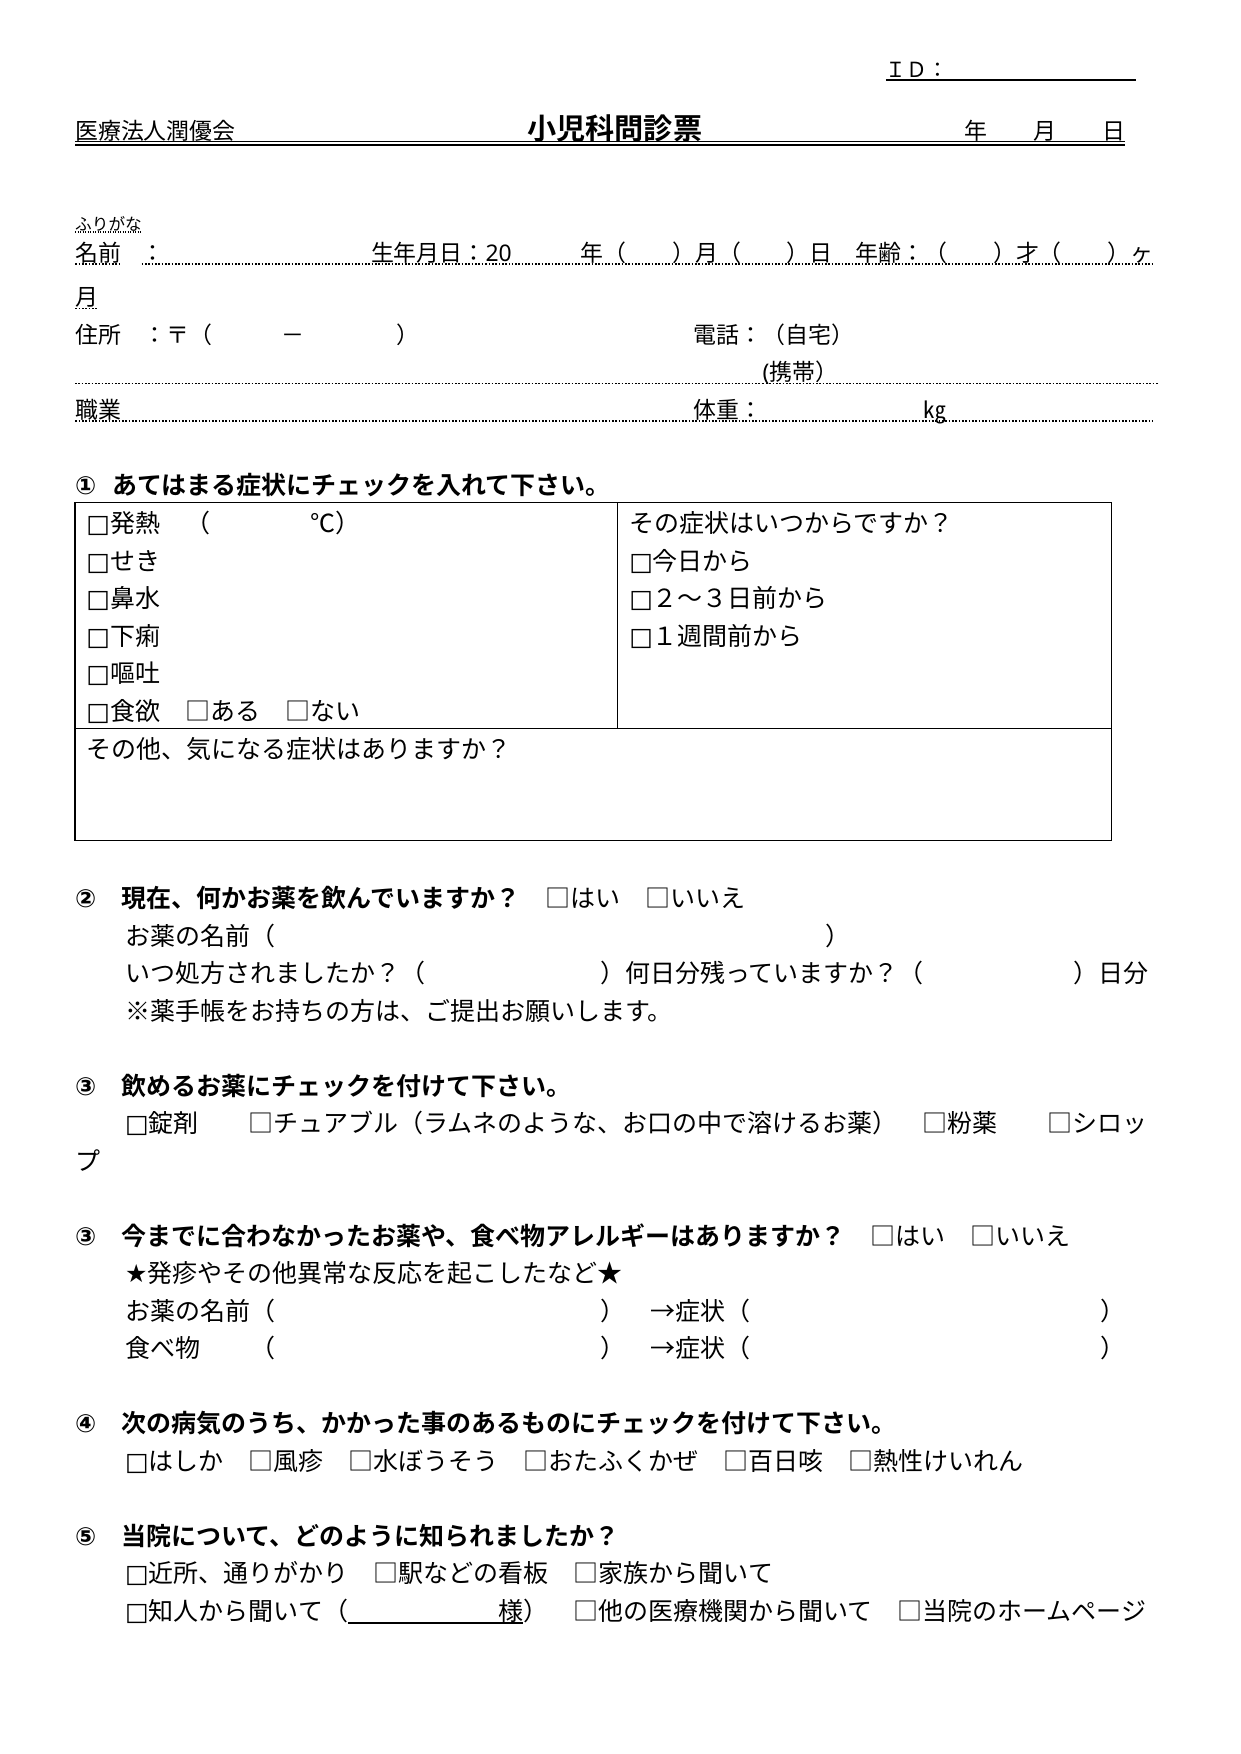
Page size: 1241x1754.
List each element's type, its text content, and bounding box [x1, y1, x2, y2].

text ③ 飲めるお薬にチェックを付けて下さい。 [75, 1066, 1165, 1103]
text ★発疹やその他異常な反応を起こしたなど★ [75, 1253, 1165, 1291]
text □錠剤 □チュアブル（ラムネのような、お口の中で溶けるお薬） □粉薬 □シロップ [75, 1103, 1165, 1178]
text ③ 今までに合わなかったお薬や、食べ物アレルギーはありますか？ □はい □いいえ [75, 1216, 1165, 1253]
text □はしか □風疹 □水ぼうそう □おたふくかぜ □百日咳 □熱性けいれん [75, 1441, 1165, 1478]
text 職業 体重： ㎏ [75, 389, 1165, 427]
text いつ処方されましたか？（ ）何日分残っていますか？（ ）日分 [75, 953, 1165, 991]
text ④ 次の病気のうち、かかった事のあるものにチェックを付けて下さい。 [75, 1403, 1165, 1441]
text ※薬手帳をお持ちの方は、ご提出お願いします。 [75, 991, 1165, 1028]
table_header その症状はいつからですか？ □今日から □２～３日前から □１週間前から [618, 503, 1111, 728]
text お薬の名前（ ） [75, 916, 1165, 953]
text ： 生年月日：20 年（ ）月（ ）日 年齢：（ ）才（ ）ヶ月 [75, 202, 1165, 314]
text (携帯） [75, 352, 1165, 389]
table_header □発熱 （ ℃） □せき □鼻水 □下痢 □嘔吐 □食欲 □ある □ない [76, 503, 617, 728]
table_cell その他、気になる症状はありますか？ [76, 729, 1111, 839]
text □近所、通りがかり □駅などの看板 □家族から聞いて [75, 1553, 1165, 1591]
list あてはまる症状にチェックを入れて下さい。 [75, 464, 1165, 502]
text ⑤ 当院について、どのように知られましたか？ [75, 1516, 1165, 1553]
text □知人から聞いて（ 様） □他の医療機関から聞いて □当院のホームページ [75, 1591, 1165, 1628]
text 食べ物 （ ） →症状（ ） [75, 1328, 1165, 1366]
text お薬の名前（ ） →症状（ ） [75, 1291, 1165, 1328]
text 医療法人潤優会 小児科問診票 年 月 日 [75, 89, 1165, 164]
text 住所 ：〒（ － ） 電話：（自宅） [75, 314, 1165, 352]
text ② 現在、何かお薬を飲んでいますか？ □はい □いいえ [75, 841, 1165, 916]
